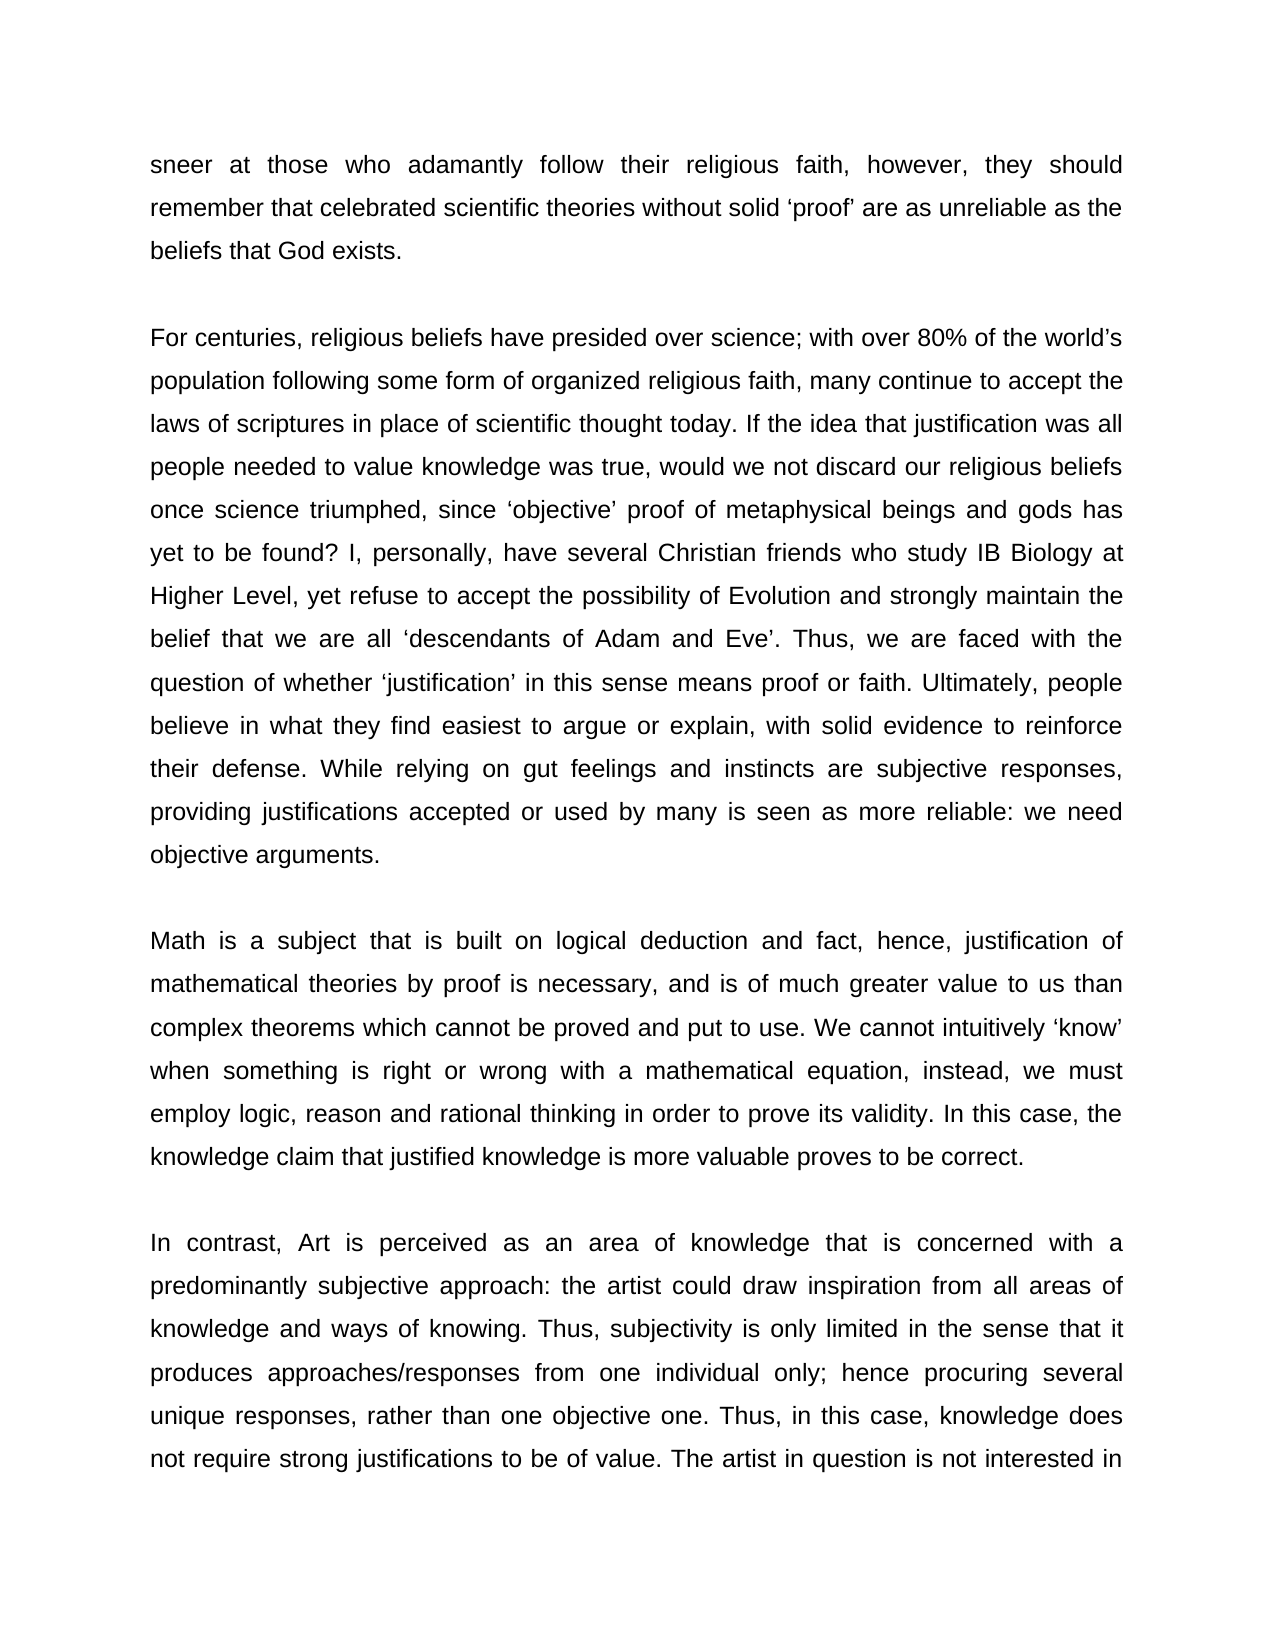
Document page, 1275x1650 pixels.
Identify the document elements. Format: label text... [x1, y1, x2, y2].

text For centuries, religious beliefs have presided over science; with over 80% of the world’s population following some form of organized religious faith, many continue to accept the laws of scriptures in place of scientific thought today. If the idea that justification was all people needed to value knowledge was true, would we not discard our religious beliefs once science triumphed, since ‘objective’ proof of metaphysical beings and gods has yet to be found? I, personally, have several Christian friends who study IB Biology at Higher Level, yet refuse to accept the possibility of Evolution and strongly maintain the belief that we are all ‘descendants of Adam and Eve’. Thus, we are faced with the question of whether ‘justification’ in this sense means proof or faith. Ultimately, people believe in what they find easiest to argue or explain, with solid evidence to reinforce their defense. While relying on gut feelings and instincts are subjective responses, providing justifications accepted or used by many is seen as more reliable: we need objective arguments. [150, 322, 1125, 869]
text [150, 1228, 1125, 1472]
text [150, 150, 1125, 265]
text Math is a subject that is built on logical deduction and fact, hence, justification of mathematical theories by proof is necessary, and is of much greater value to us than complex theorems which cannot be proved and put to use. We cannot intuitively ‘know’ when something is right or wrong with a mathematical equation, instead, we must employ logic, reason and rational thinking in order to prove its validity. In this case, the knowledge claim that justified knowledge is more valuable proves to be correct. [150, 926, 1125, 1171]
